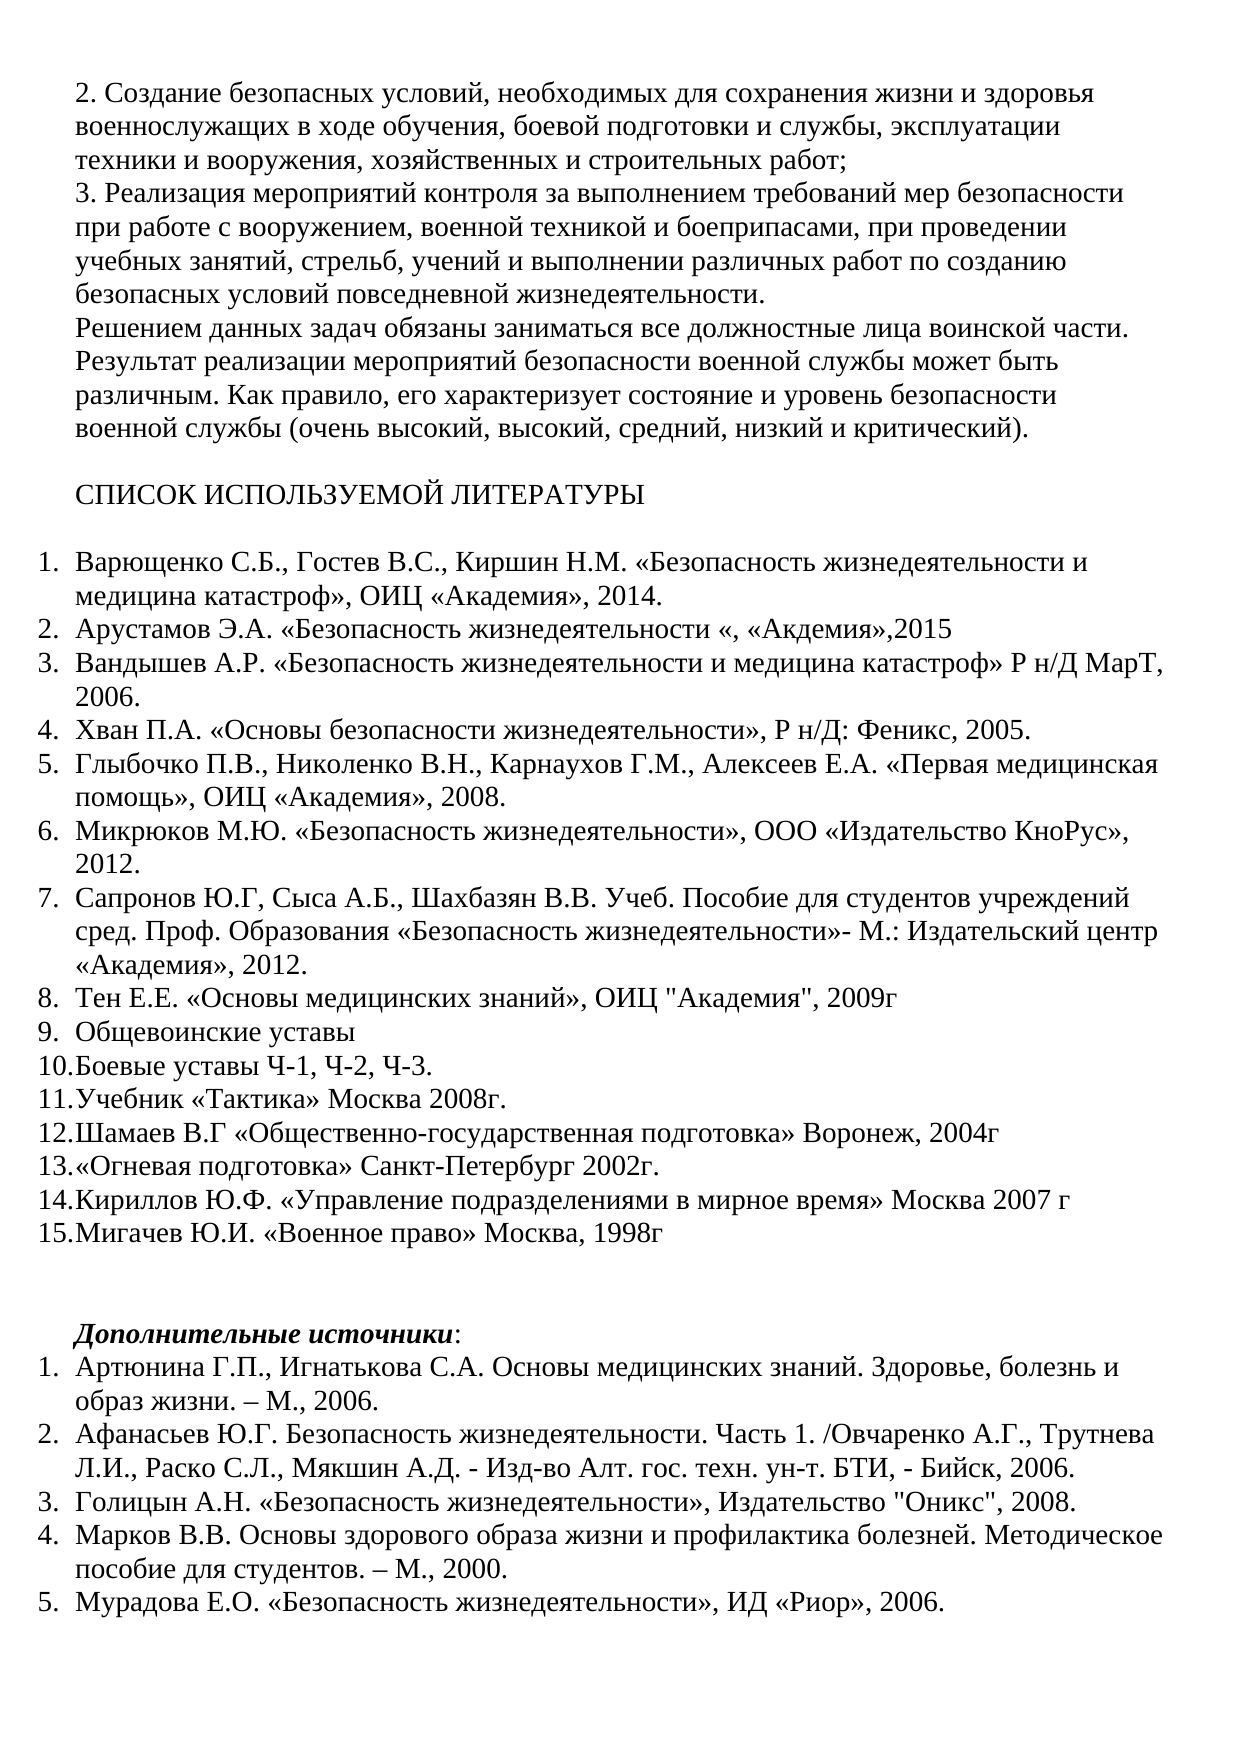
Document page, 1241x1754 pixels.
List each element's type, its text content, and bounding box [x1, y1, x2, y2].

list Хван П.А. «Основы безопасности жизнедеятельности», Р н/Д: Феникс, 2005. [37, 712, 1165, 746]
list Арустамов Э.А. «Безопасность жизнедеятельности «, «Акдемия»,2015 [37, 612, 1165, 645]
list Боевые уставы Ч-1, Ч-2, Ч-3. [37, 1048, 1165, 1081]
list Учебник «Тактика» Москва 2008г. [37, 1081, 1165, 1115]
list Микрюков М.Ю. «Безопасность жизнедеятельности», ООО «Издательство КноРус», 2012. [37, 813, 1165, 880]
list Марков В.В. Основы здорового образа жизни и профилактика болезней. Методическое пособие для студентов. – М., 2000. [37, 1517, 1165, 1584]
list Шамаев В.Г «Общественно-государственная подготовка» Воронеж, 2004г [37, 1115, 1165, 1148]
list Кириллов Ю.Ф. «Управление подразделениями в мирное время» Москва 2007 г [37, 1182, 1165, 1215]
text СПИСОК ИСПОЛЬЗУЕМОЙ ЛИТЕРАТУРЫ [75, 477, 1165, 511]
list Сапронов Ю.Г, Сыса А.Б., Шахбазян В.В. Учеб. Пособие для студентов учреждений сред. Проф. Образования «Безопасность жизнедеятельности»- М.: Издательский центр «Академия», 2012. [37, 880, 1165, 981]
text Решением данных задач обязаны заниматься все должностные лица воинской части. Результат реализации мероприятий безопасности военной службы может быть различным. Как правило, его характеризует состояние и уровень безопасности военной службы (очень высокий, высокий, средний, низкий и критический). [75, 310, 1165, 444]
list Общевоинские уставы [37, 1014, 1165, 1048]
list Артюнина Г.П., Игнатькова С.А. Основы медицинских знаний. Здоровье, болезнь и образ жизни. – М., 2006. [37, 1349, 1165, 1417]
list Голицын А.Н. «Безопасность жизнедеятельности», Издательство "Оникс", 2008. [37, 1484, 1165, 1517]
list Афанасьев Ю.Г. Безопасность жизнедеятельности. Часть 1. /Овчаренко А.Г., Трутнева Л.И., Раско С.Л., Мякшин А.Д. - Изд-во Алт. гос. техн. ун-т. БТИ, - Бийск, 2006. [37, 1417, 1165, 1484]
text Дополнительные источники: [75, 1316, 1165, 1349]
list «Огневая подготовка» Санкт-Петербург 2002г. [37, 1148, 1165, 1182]
list Вандышев А.Р. «Безопасность жизнедеятельности и медицина катастроф» Р н/Д МарТ, 2006. [37, 645, 1165, 712]
text 3. Реализация мероприятий контроля за выполнением требований мер безопасности при работе с вооружением, военной техникой и боеприпасами, при проведении учебных занятий, стрельб, учений и выполнении различных работ по созданию безопасных условий повседневной жизнедеятельности. [75, 176, 1165, 310]
text 2. Создание безопасных условий, необходимых для сохранения жизни и здоровья военнослужащих в ходе обучения, боевой подготовки и службы, эксплуатации техники и вооружения, хозяйственных и строительных работ; [75, 75, 1165, 176]
list Мигачев Ю.И. «Военное право» Москва, 1998г [37, 1215, 1165, 1249]
list Мурадова Е.О. «Безопасность жизнедеятельности», ИД «Риор», 2006. [37, 1584, 1165, 1618]
list Тен Е.Е. «Основы медицинских знаний», ОИЦ "Академия", 2009г [37, 981, 1165, 1014]
list Глыбочко П.В., Николенко В.Н., Карнаухов Г.М., Алексеев Е.А. «Первая медицинская помощь», ОИЦ «Академия», 2008. [37, 746, 1165, 813]
list Варющенко С.Б., Гостев В.С., Киршин Н.М. «Безопасность жизнедеятельности и медицина катастроф», ОИЦ «Академия», 2014. [37, 544, 1165, 612]
